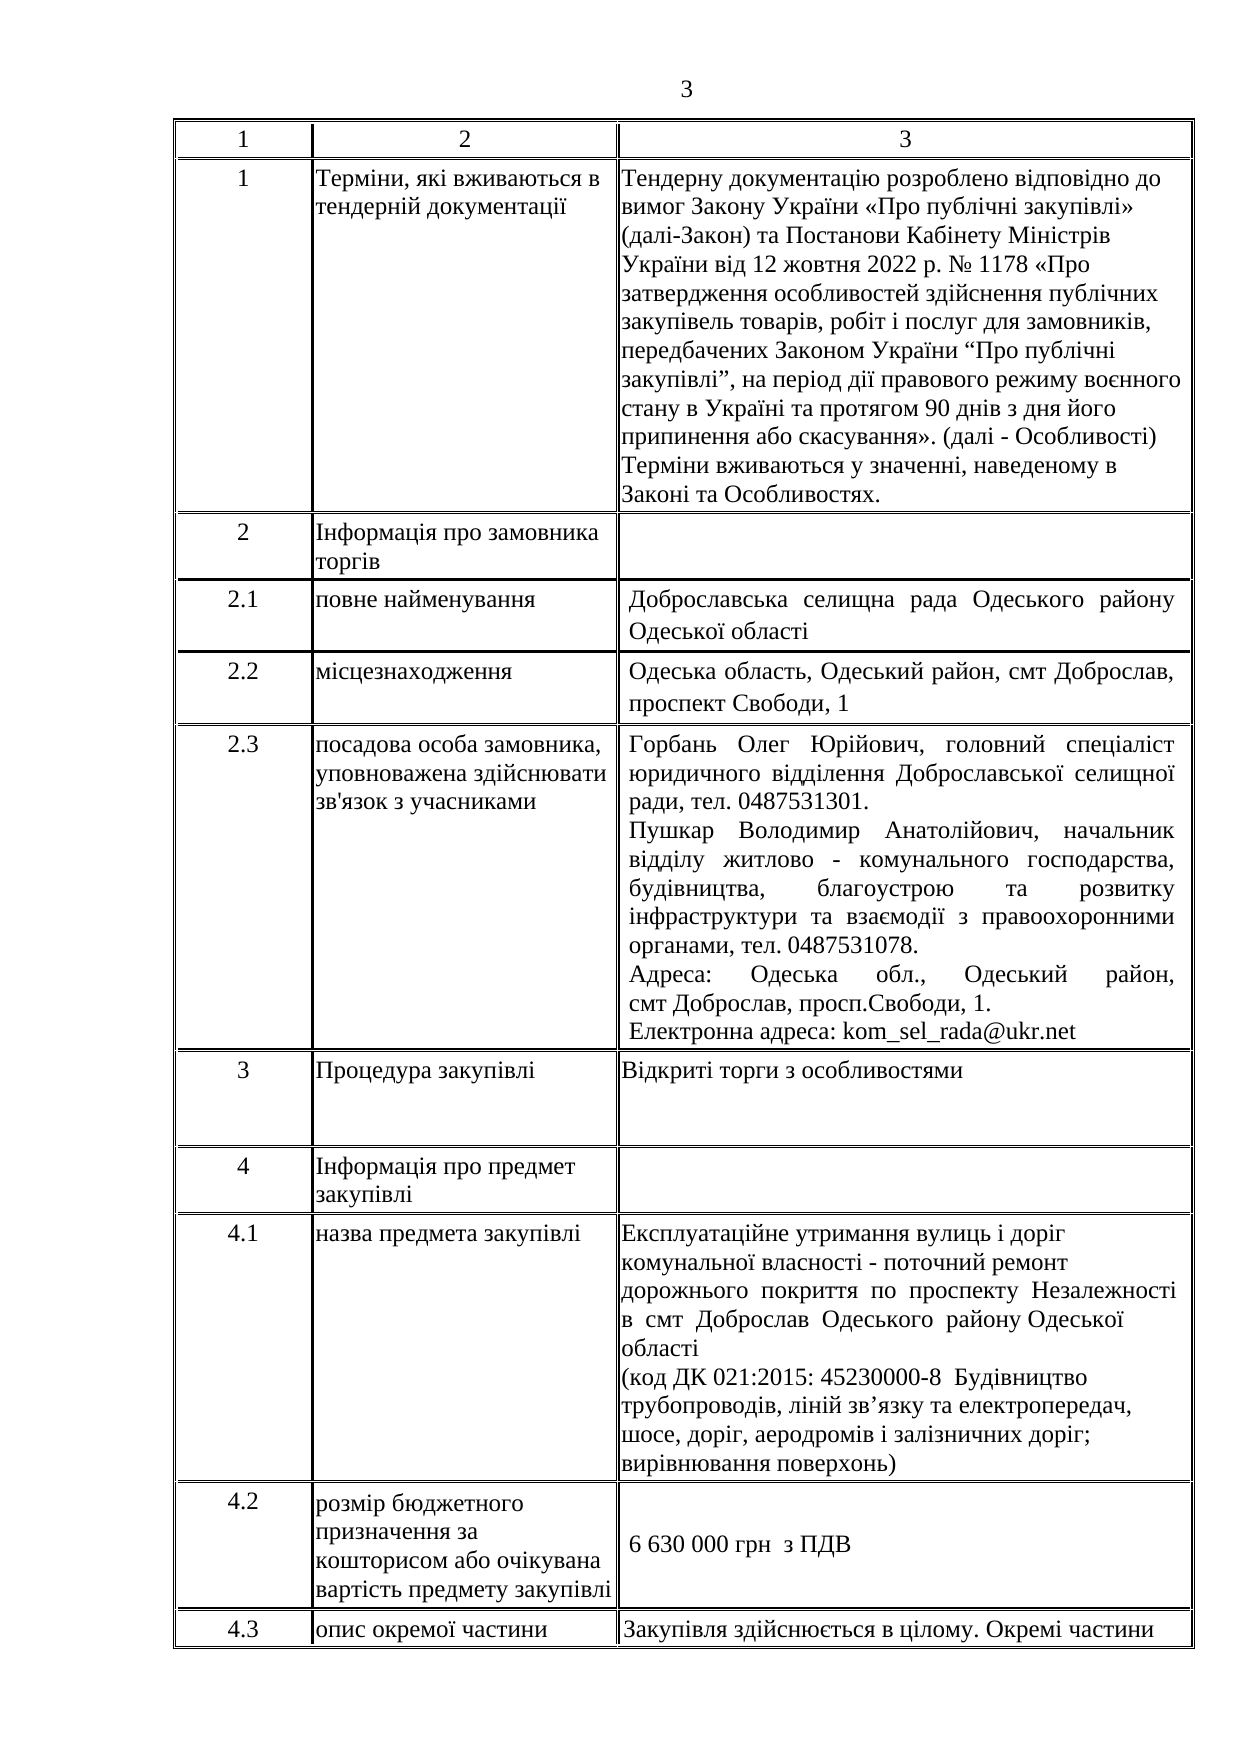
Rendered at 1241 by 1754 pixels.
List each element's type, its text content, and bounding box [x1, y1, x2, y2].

table_cell місцезнаходження [314, 653, 616, 723]
table_cell 1 [176, 122, 312, 156]
table_cell 1 [176, 156, 311, 511]
table_cell 6 630 000 грн з ПДВ [618, 1480, 1193, 1607]
table_cell Доброславська селищна рада Одеського району Одеської області [620, 578, 1193, 650]
table_cell 3 [176, 1048, 311, 1144]
table_cell 4.3 [176, 1607, 312, 1646]
table_cell Інформація про предмет закупівлі [314, 1148, 616, 1211]
table_cell Одеська область, Одеський район, смт Доброслав, проспект Свободи, 1 [620, 650, 1191, 723]
table_cell Інформація про замовника торгів [314, 514, 616, 578]
table_cell назва предмета закупівлі [314, 1215, 616, 1480]
table_cell повне найменування [314, 581, 616, 650]
table_cell 2.3 [174, 723, 312, 1048]
table_cell [620, 1145, 1192, 1211]
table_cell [312, 1607, 618, 1646]
table_cell Експлуатаційне утримання вулиць і доріг комунальної власності - поточний ремонт дорожнього покриття по проспекту Незалежності в смт Доброслав Одеського району Одеської області (код ДК 021:2015: 45230000-8 Будівництво трубопроводів, ліній зв’язку та електропередач, шосе, доріг, аеродромів і залізничних доріг; вирівнювання поверхонь) [620, 1211, 1192, 1480]
table_cell 2.2 [176, 650, 311, 723]
table_cell 4.1 [176, 1211, 311, 1480]
table_cell посадова особа замовника, уповноважена здійснювати зв'язок з учасниками [314, 726, 616, 1048]
table_cell Тендерну документацію розроблено відповідно до вимог Закону України «Про публічні закупівлі» (далі-Закон) та Постанови Кабінету Міністрів України від 12 жовтня 2022 р. № 1178 «Про затвердження особливостей здійснення публічних закупівель товарів, робіт і послуг для замовників, передбачених Законом України “Про публічні закупівлі”, на період дії правового режиму воєнного стану в Україні та протягом 90 днів з дня його припинення або скасування». (далі - Особливості) Терміни вживаються у значенні, наведеному в Законі та Особливостях. [620, 156, 1192, 511]
table_cell 4 [176, 1145, 311, 1211]
table_cell Відкриті торги з особливостями [620, 1048, 1192, 1144]
table_cell 3 [618, 122, 1191, 156]
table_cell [618, 1607, 1192, 1646]
table_cell розмір бюджетного призначення за кошторисом або очікувана вартість предмету закупівлі [314, 1483, 616, 1607]
table_cell [618, 511, 1193, 578]
table_cell 2 [312, 120, 618, 156]
table_cell 2 [174, 511, 312, 578]
table_cell Горбань Олег Юрійович, головний спеціаліст юридичного відділення Доброславської селищної ради, тел. 0487531301. Пушкар Володимир Анатолійович, начальник відділу житлово - комунального господарства, будівництва, благоустрою та розвитку інфраструктури та взаємодії з правоохоронними органами, тел. 0487531078. Адреса: Одеська обл., Одеський район, смт Доброслав, просп.Свободи, 1. Електронна адреса: kom_sel_rada@ukr.net [618, 723, 1193, 1048]
table_cell Терміни, які вживаються в тендерній документації [314, 160, 616, 511]
table_cell 4.2 [174, 1480, 312, 1607]
table_cell Процедура закупівлі [314, 1052, 616, 1144]
table_cell 2.1 [174, 578, 311, 650]
